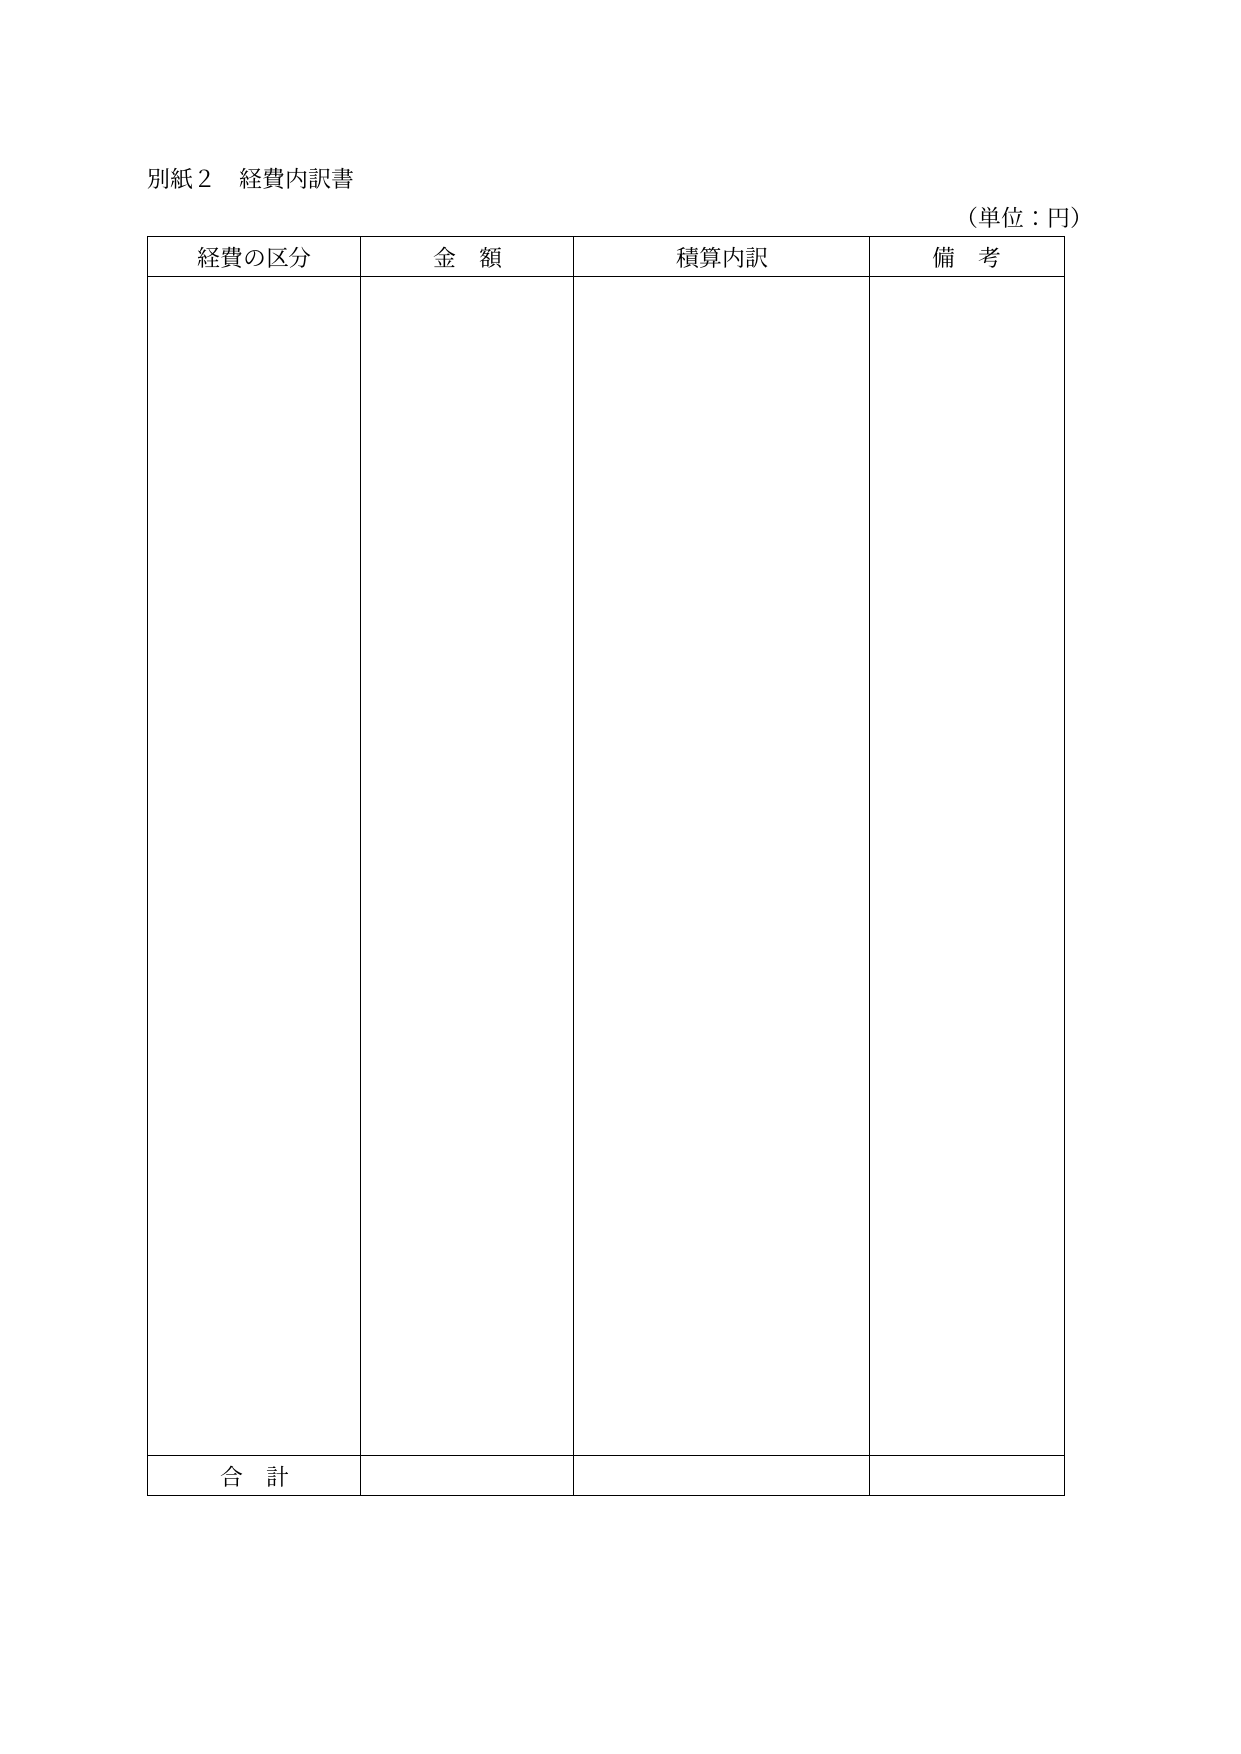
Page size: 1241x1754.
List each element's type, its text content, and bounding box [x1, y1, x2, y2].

table_header 備 考 [870, 237, 1064, 276]
table_cell [148, 277, 360, 1455]
table_cell 合 計 [148, 1456, 360, 1495]
table_header 積算内訳 [574, 237, 869, 276]
table_header 金 額 [361, 237, 573, 276]
text 別紙２ 経費内訳書 [148, 158, 1092, 197]
table_cell [870, 277, 1064, 1455]
table_header 経費の区分 [148, 237, 360, 276]
table_cell [574, 1456, 869, 1495]
text （単位：円） [148, 197, 1092, 236]
table_cell [361, 277, 573, 1455]
table_cell [870, 1456, 1064, 1495]
table_cell [574, 277, 869, 1455]
table_cell [361, 1456, 573, 1495]
